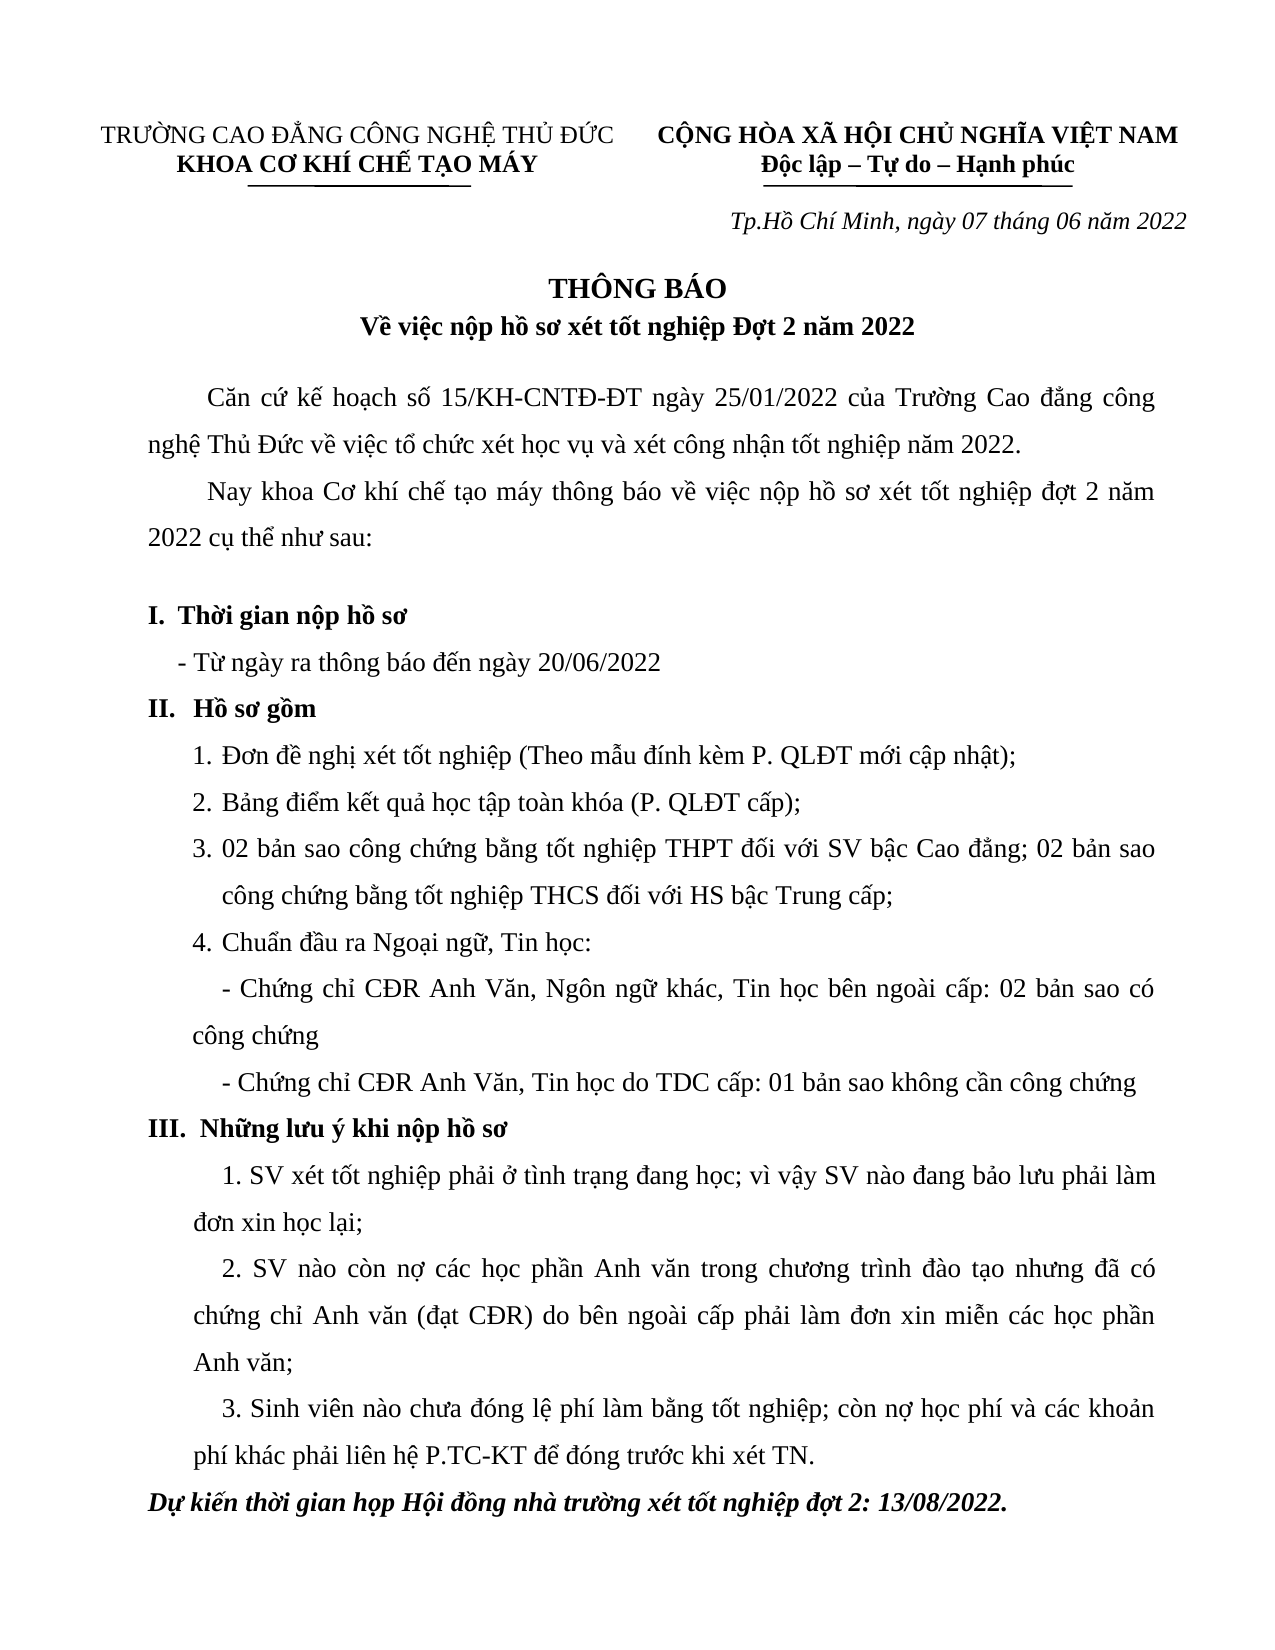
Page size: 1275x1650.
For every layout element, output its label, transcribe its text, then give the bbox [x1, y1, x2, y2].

list Bảng điểm kết quả học tập toàn khóa (P. QLĐT cấp); [192, 786, 1157, 817]
table_header CỘNG HÒA XÃ HỘI CHỦ NGHĨA VIỆT NAM Độc lập – Tự do – Hạnh phúc Tp.Hồ Chí Minh, ngày 07 tháng 06 năm 2022 [638, 120, 1198, 235]
list - Chứng chỉ CĐR Anh Văn, Ngôn ngữ khác, Tin học bên ngoài cấp: 02 bản sao có công chứng [192, 972, 1157, 1050]
list Về việc nộp hồ sơ xét tốt nghiệp Đợt 2 năm 2022 [118, 310, 1157, 341]
list 2. SV nào còn nợ các học phần Anh văn trong chương trình đào tạo nhưng đã có chứng chỉ Anh văn (đạt CĐR) do bên ngoài cấp phải làm đơn xin miễn các học phần Anh văn; [193, 1252, 1157, 1377]
list - Từ ngày ra thông báo đến ngày 20/06/2022 [177, 646, 1157, 677]
list 02 bản sao công chứng bằng tốt nghiệp THPT đối với SV bậc Cao đẳng; 02 bản sao công chứng bằng tốt nghiệp THCS đối với HS bậc Trung cấp; [192, 832, 1157, 910]
list THÔNG BÁO [118, 271, 1157, 305]
table_header TRƯỜNG CAO ĐẲNG CÔNG NGHỆ THỦ ĐỨC KHOA CƠ KHÍ CHẾ TẠO MÁY [77, 120, 637, 235]
list Căn cứ kế hoạch số 15/KH-CNTĐ-ĐT ngày 25/01/2022 của Trường Cao đẳng công nghệ Thủ Đức về việc tổ chức xét học vụ và xét công nhận tốt nghiệp năm 2022. [148, 381, 1157, 459]
list Chuẩn đầu ra Ngoại ngữ, Tin học: [192, 926, 1157, 957]
list Thời gian nộp hồ sơ [148, 599, 1157, 630]
list Dự kiến thời gian họp Hội đồng nhà trường xét tốt nghiệp đợt 2: 13/08/2022. [148, 1486, 1157, 1517]
list Nay khoa Cơ khí chế tạo máy thông báo về việc nộp hồ sơ xét tốt nghiệp đợt 2 năm 2022 cụ thể như sau: [148, 475, 1157, 552]
list Hồ sơ gồm [148, 692, 1157, 724]
list - Chứng chỉ CĐR Anh Văn, Tin học do TDC cấp: 01 bản sao không cần công chứng [222, 1066, 1157, 1097]
list Đơn đề nghị xét tốt nghiệp (Theo mẫu đính kèm P. QLĐT mới cập nhật); [192, 739, 1157, 770]
list Những lưu ý khi nộp hồ sơ [148, 1112, 1157, 1144]
list 3. Sinh viên nào chưa đóng lệ phí làm bằng tốt nghiệp; còn nợ học phí và các khoản phí khác phải liên hệ P.TC-KT để đóng trước khi xét TN. [193, 1392, 1157, 1470]
list 1. SV xét tốt nghiệp phải ở tình trạng đang học; vì vậy SV nào đang bảo lưu phải làm đơn xin học lại; [193, 1159, 1157, 1237]
